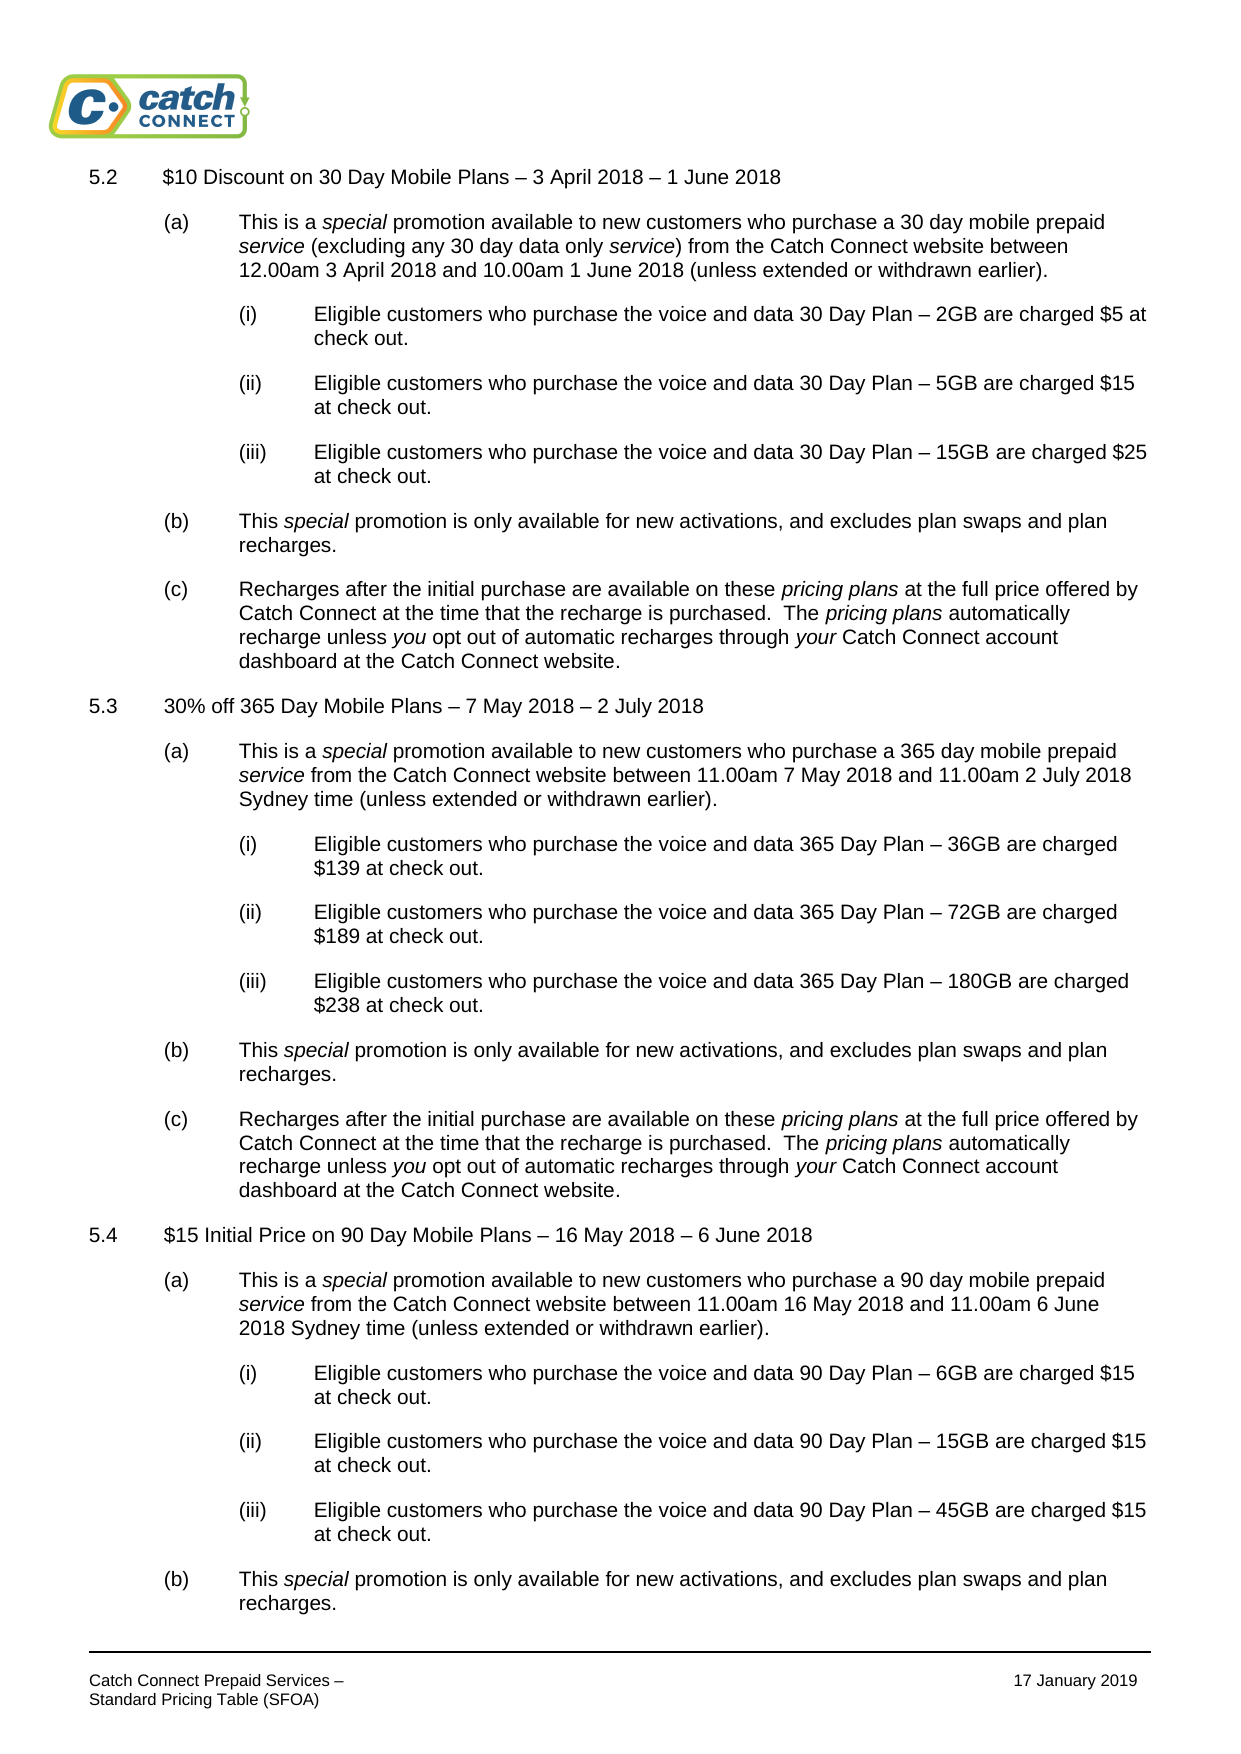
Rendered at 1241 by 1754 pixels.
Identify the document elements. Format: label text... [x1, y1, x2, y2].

subtitle Eligible customers who purchase the voice and data 90 Day Plan – 15GB are charged $15 at check out. [239, 1429, 1152, 1477]
subtitle Eligible customers who purchase the voice and data 90 Day Plan – 45GB are charged $15 at check out. [239, 1498, 1152, 1546]
subtitle $15 Initial Price on 90 Day Mobile Plans – 16 May 2018 – 6 June 2018 [89, 1223, 1152, 1247]
subtitle This is a special promotion available to new customers who purchase a 90 day mobile prepaid service from the Catch Connect website between 11.00am 16 May 2018 and 11.00am 6 June 2018 Sydney time (unless extended or withdrawn earlier). [164, 1268, 1152, 1340]
subtitle Eligible customers who purchase the voice and data 365 Day Plan – 72GB are charged $189 at check out. [239, 900, 1152, 948]
subtitle This is a special promotion available to new customers who purchase a 30 day mobile prepaid service (excluding any 30 day data only service) from the Catch Connect website between 12.00am 3 April 2018 and 10.00am 1 June 2018 (unless extended or withdrawn earlier). [164, 209, 1152, 281]
subtitle Recharges after the initial purchase are available on these pricing plans at the full price offered by Catch Connect at the time that the recharge is purchased. The pricing plans automatically recharge unless you opt out of automatic recharges through your Catch Connect account dashboard at the Catch Connect website. [164, 1106, 1152, 1202]
subtitle Eligible customers who purchase the voice and data 30 Day Plan – 5GB are charged $15 at check out. [239, 371, 1152, 419]
subtitle This special promotion is only available for new activations, and excludes plan swaps and plan recharges. [164, 508, 1152, 556]
subtitle $10 Discount on 30 Day Mobile Plans – 3 April 2018 – 1 June 2018 [89, 165, 1152, 189]
subtitle Eligible customers who purchase the voice and data 365 Day Plan – 36GB are charged $139 at check out. [239, 831, 1152, 879]
subtitle This special promotion is only available for new activations, and excludes plan swaps and plan recharges. [164, 1038, 1152, 1086]
subtitle 30% off 365 Day Mobile Plans – 7 May 2018 – 2 July 2018 [89, 694, 1152, 718]
subtitle Eligible customers who purchase the voice and data 90 Day Plan – 6GB are charged $15 at check out. [239, 1361, 1152, 1408]
subtitle Eligible customers who purchase the voice and data 30 Day Plan – 2GB are charged $5 at check out. [239, 302, 1152, 350]
subtitle Eligible customers who purchase the voice and data 30 Day Plan – 15GB are charged $25 at check out. [239, 440, 1152, 488]
subtitle This special promotion is only available for new activations, and excludes plan swaps and plan recharges. [164, 1567, 1152, 1615]
subtitle Eligible customers who purchase the voice and data 365 Day Plan – 180GB are charged $238 at check out. [239, 969, 1152, 1017]
subtitle This is a special promotion available to new customers who purchase a 365 day mobile prepaid service from the Catch Connect website between 11.00am 7 May 2018 and 11.00am 2 July 2018 Sydney time (unless extended or withdrawn earlier). [164, 739, 1152, 811]
subtitle Recharges after the initial purchase are available on these pricing plans at the full price offered by Catch Connect at the time that the recharge is purchased. The pricing plans automatically recharge unless you opt out of automatic recharges through your Catch Connect account dashboard at the Catch Connect website. [164, 577, 1152, 673]
picture [44, 62, 251, 144]
